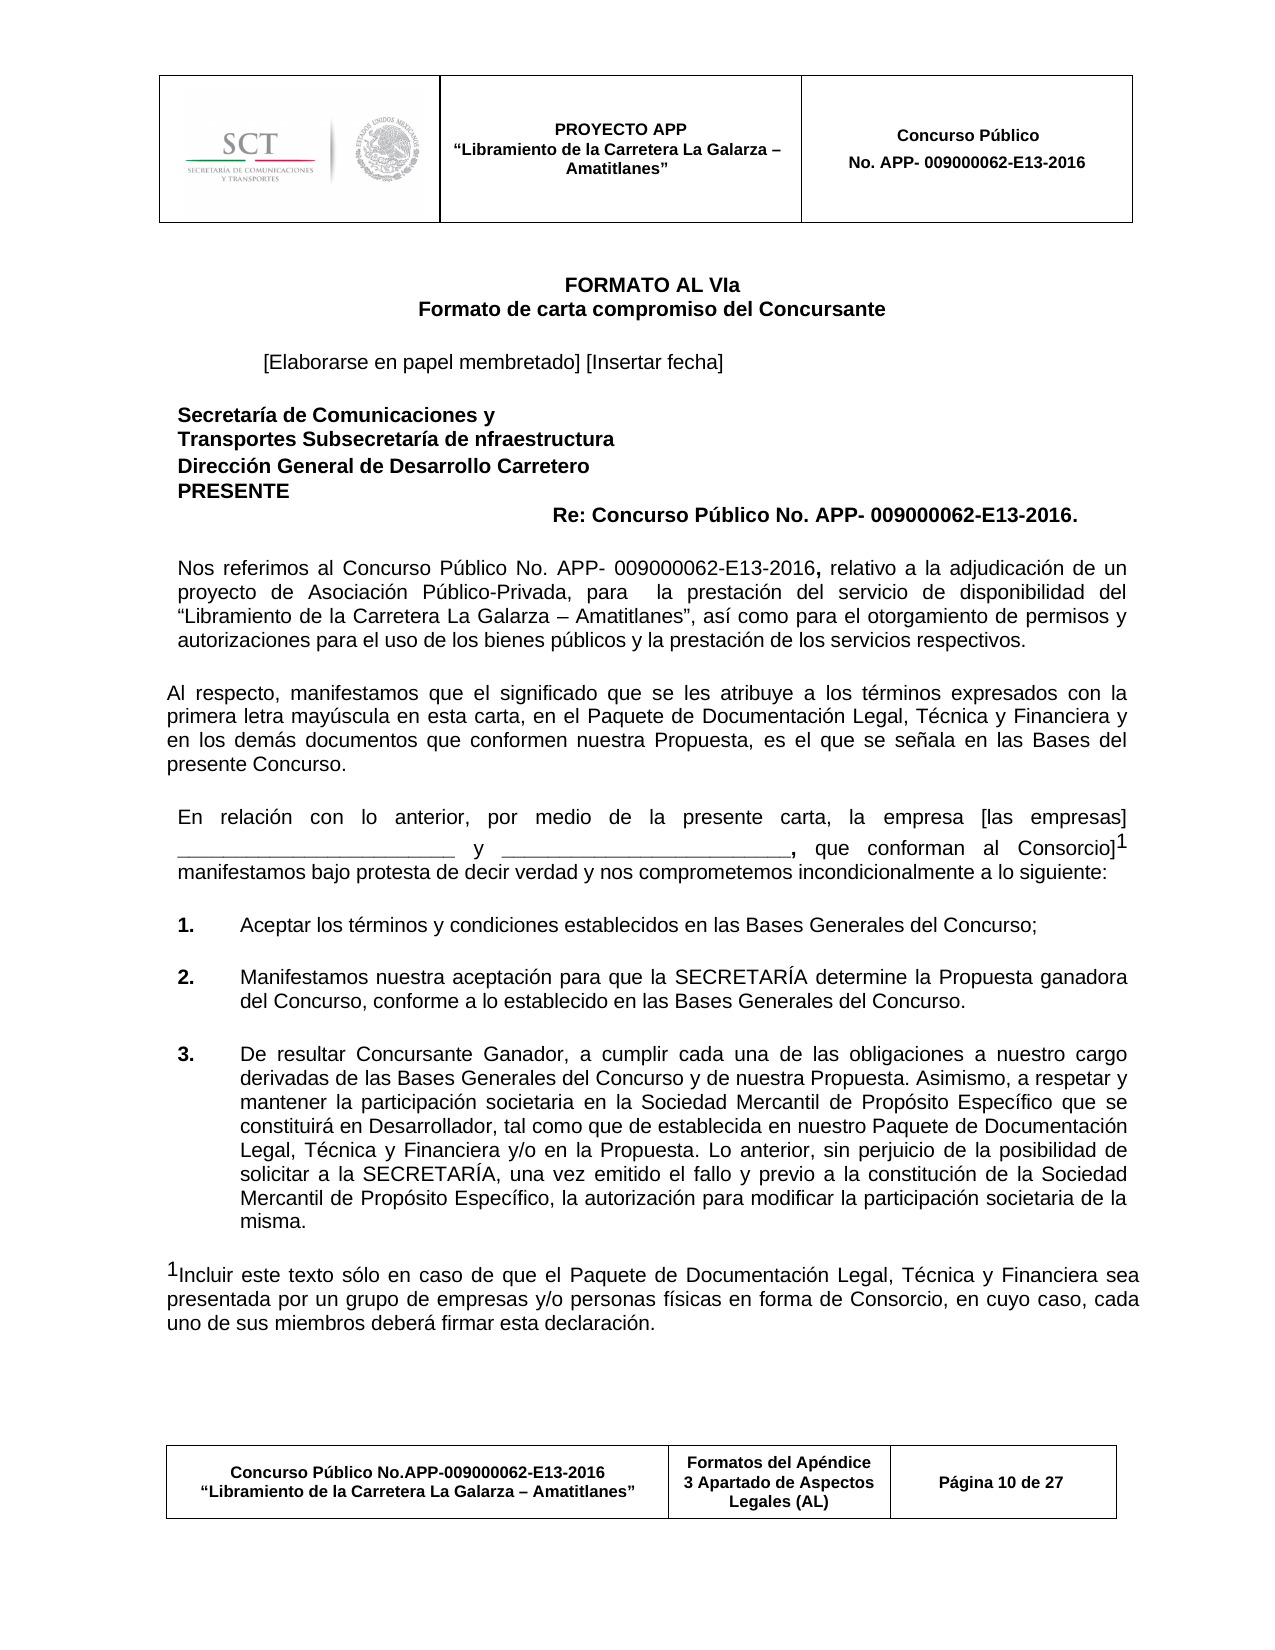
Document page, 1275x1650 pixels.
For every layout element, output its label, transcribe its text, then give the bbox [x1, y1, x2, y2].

picture [180, 84, 425, 214]
text En relación con lo anterior, por medio de la presente carta, la empresa [las empresas] ________________________ y _________________________, que conforman al Consorcio]1 manifestamos bajo protesta de decir verdad y nos comprometemos incondicionalmente a lo siguiente: [177, 805, 1127, 884]
list De resultar Concursante Ganador, a cumplir cada una de las obligaciones a nuestro cargo derivadas de las Bases Generales del Concurso y de nuestra Propuesta. Asimismo, a respetar y mantener la participación societaria en la Sociedad Mercantil de Propósito Específico que se constituirá en Desarrollador, tal como que de establecida en nuestro Paquete de Documentación Legal, Técnica y Financiera y/o en la Propuesta. Lo anterior, sin perjuicio de la posibilidad de solicitar a la SECRETARÍA, una vez emitido el fallo y previo a la constitución de la Sociedad Mercantil de Propósito Específico, la autorización para modificar la participación societaria de la misma. [177, 1042, 1127, 1233]
text FORMATO AL VIa [167, 273, 1138, 297]
list Aceptar los términos y condiciones establecidos en las Bases Generales del Concurso; [177, 912, 1139, 936]
text 1Incluir este texto sólo en caso de que el Paquete de Documentación Legal, Técnica y Financiera sea presentada por un grupo de empresas y/o personas físicas en forma de Consorcio, en cuyo caso, cada uno de sus miembros deberá firmar esta declaración. [167, 1257, 1139, 1335]
text Formato de carta compromiso del Concursante [167, 297, 1138, 321]
text [Elaborarse en papel membretado] [Insertar fecha] [177, 350, 809, 374]
text Re: Concurso Público No. APP- 009000062-E13-2016. [552, 503, 1127, 527]
text Al respecto, manifestamos que el significado que se les atribuye a los términos expresados con la primera letra mayúscula en esta carta, en el Paquete de Documentación Legal, Técnica y Financiera y en los demás documentos que conformen nuestra Propuesta, es el que se señala en las Bases del presente Concurso. [167, 680, 1127, 776]
text Dirección General de Desarrollo Carretero [177, 451, 1127, 479]
text Nos referimos al Concurso Público No. APP- 009000062-E13-2016, relativo a la adjudicación de un proyecto de Asociación Público-Privada, para la prestación del servicio de disponibilidad del “Libramiento de la Carretera La Galarza – Amatitlanes”, así como para el otorgamiento de permisos y autorizaciones para el uso de los bienes públicos y la prestación de los servicios respectivos. [177, 556, 1127, 652]
text Secretaría de Comunicaciones y Transportes Subsecretaría de nfraestructura [177, 403, 616, 451]
text PRESENTE [177, 479, 1127, 503]
list Manifestamos nuestra aceptación para que la SECRETARÍA determine la Propuesta ganadora del Concurso, conforme a lo establecido en las Bases Generales del Concurso. [177, 965, 1127, 1013]
